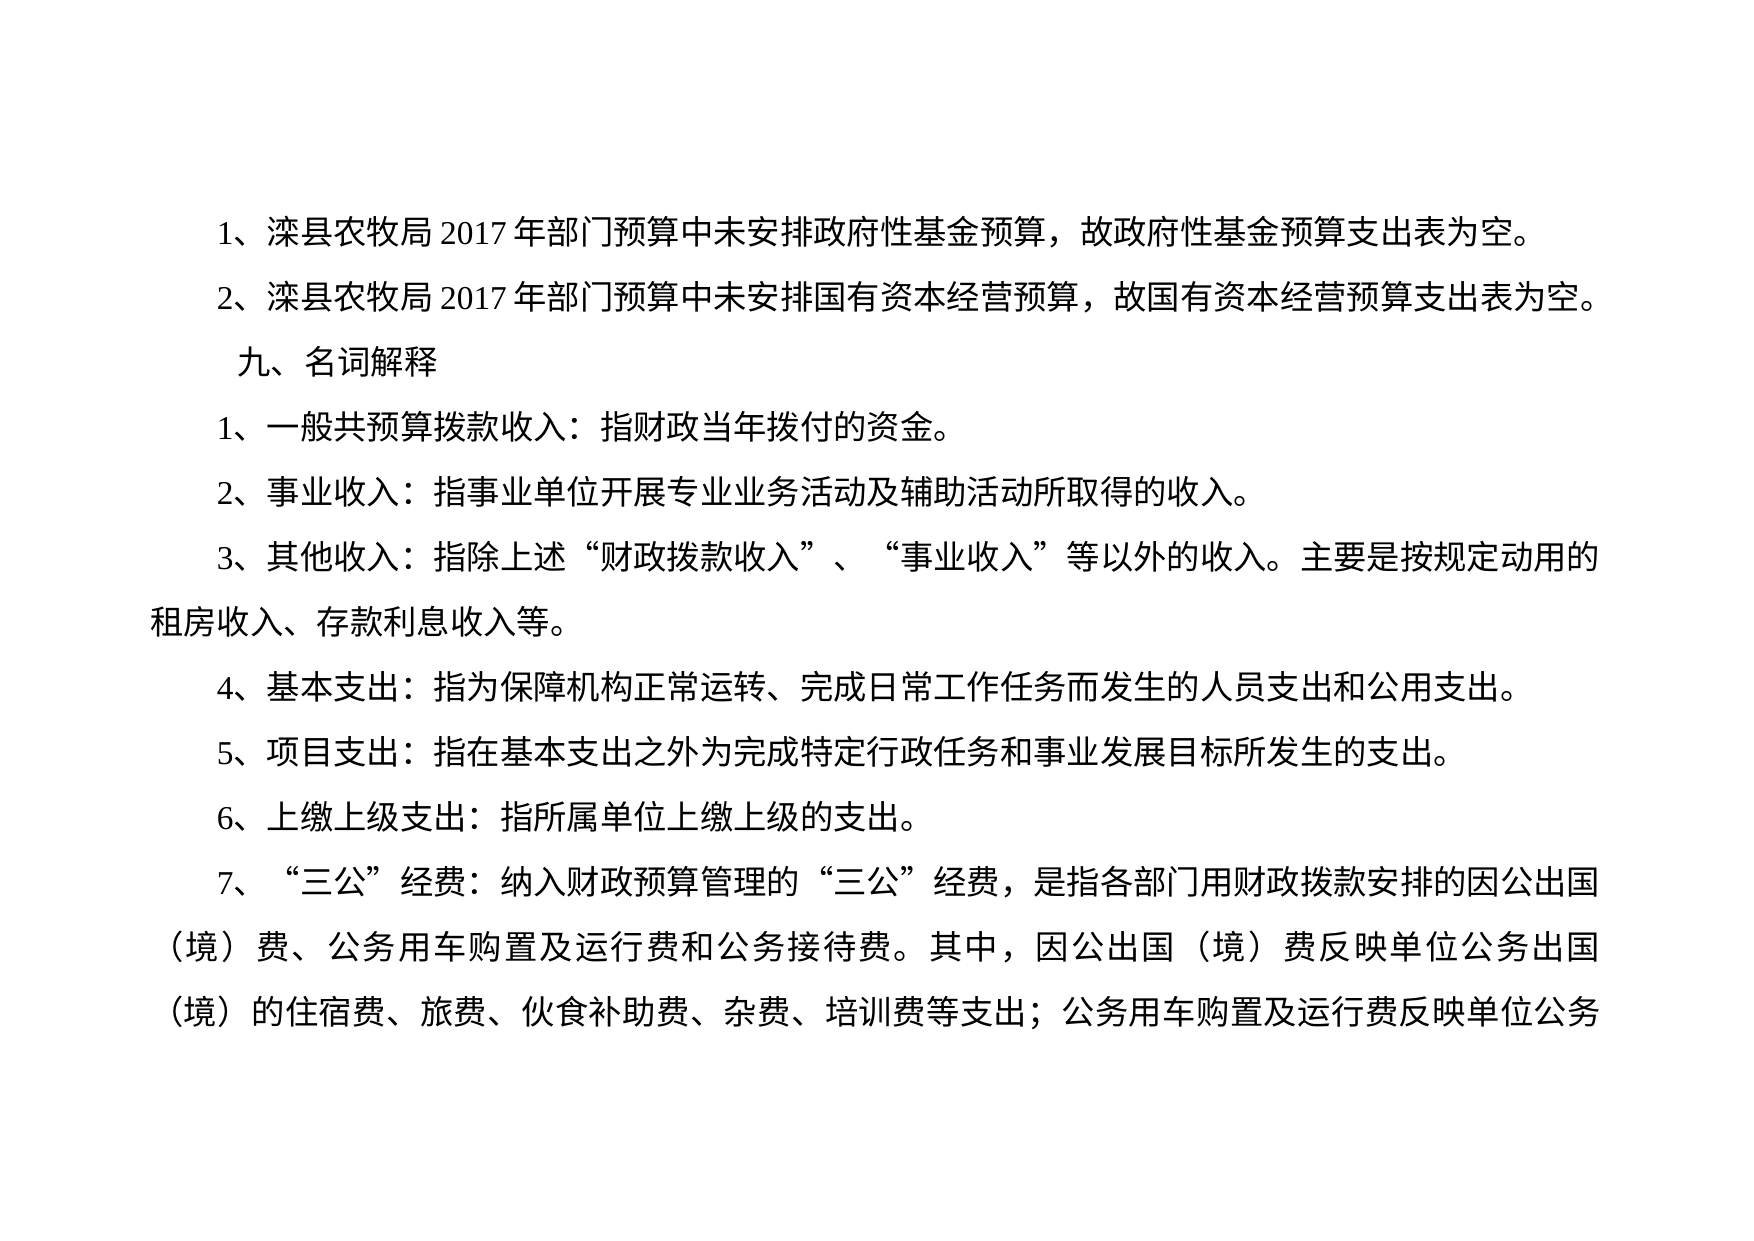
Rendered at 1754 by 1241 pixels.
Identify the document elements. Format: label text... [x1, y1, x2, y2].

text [150, 848, 1604, 1043]
text 2、事业收入：指事业单位开展专业业务活动及辅助活动所取得的收入。 [150, 458, 1604, 523]
text 1、滦县农牧局2017年部门预算中未安排政府性基金预算，故政府性基金预算支出表为空。 [150, 198, 1604, 263]
text 5、项目支出：指在基本支出之外为完成特定行政任务和事业发展目标所发生的支出。 [150, 718, 1604, 783]
text 4、基本支出：指为保障机构正常运转、完成日常工作任务而发生的人员支出和公用支出。 [150, 653, 1604, 718]
text 3、其他收入：指除上述“财政拨款收入”、“事业收入”等以外的收入。主要是按规定动用的租房收入、存款利息收入等。 [150, 523, 1604, 653]
text 九、名词解释 [171, 328, 1604, 393]
text 2、滦县农牧局2017年部门预算中未安排国有资本经营预算，故国有资本经营预算支出表为空。 [150, 263, 1604, 328]
text 1、一般共预算拨款收入：指财政当年拨付的资金。 [150, 393, 1604, 458]
text 6、上缴上级支出：指所属单位上缴上级的支出。 [150, 783, 1604, 848]
